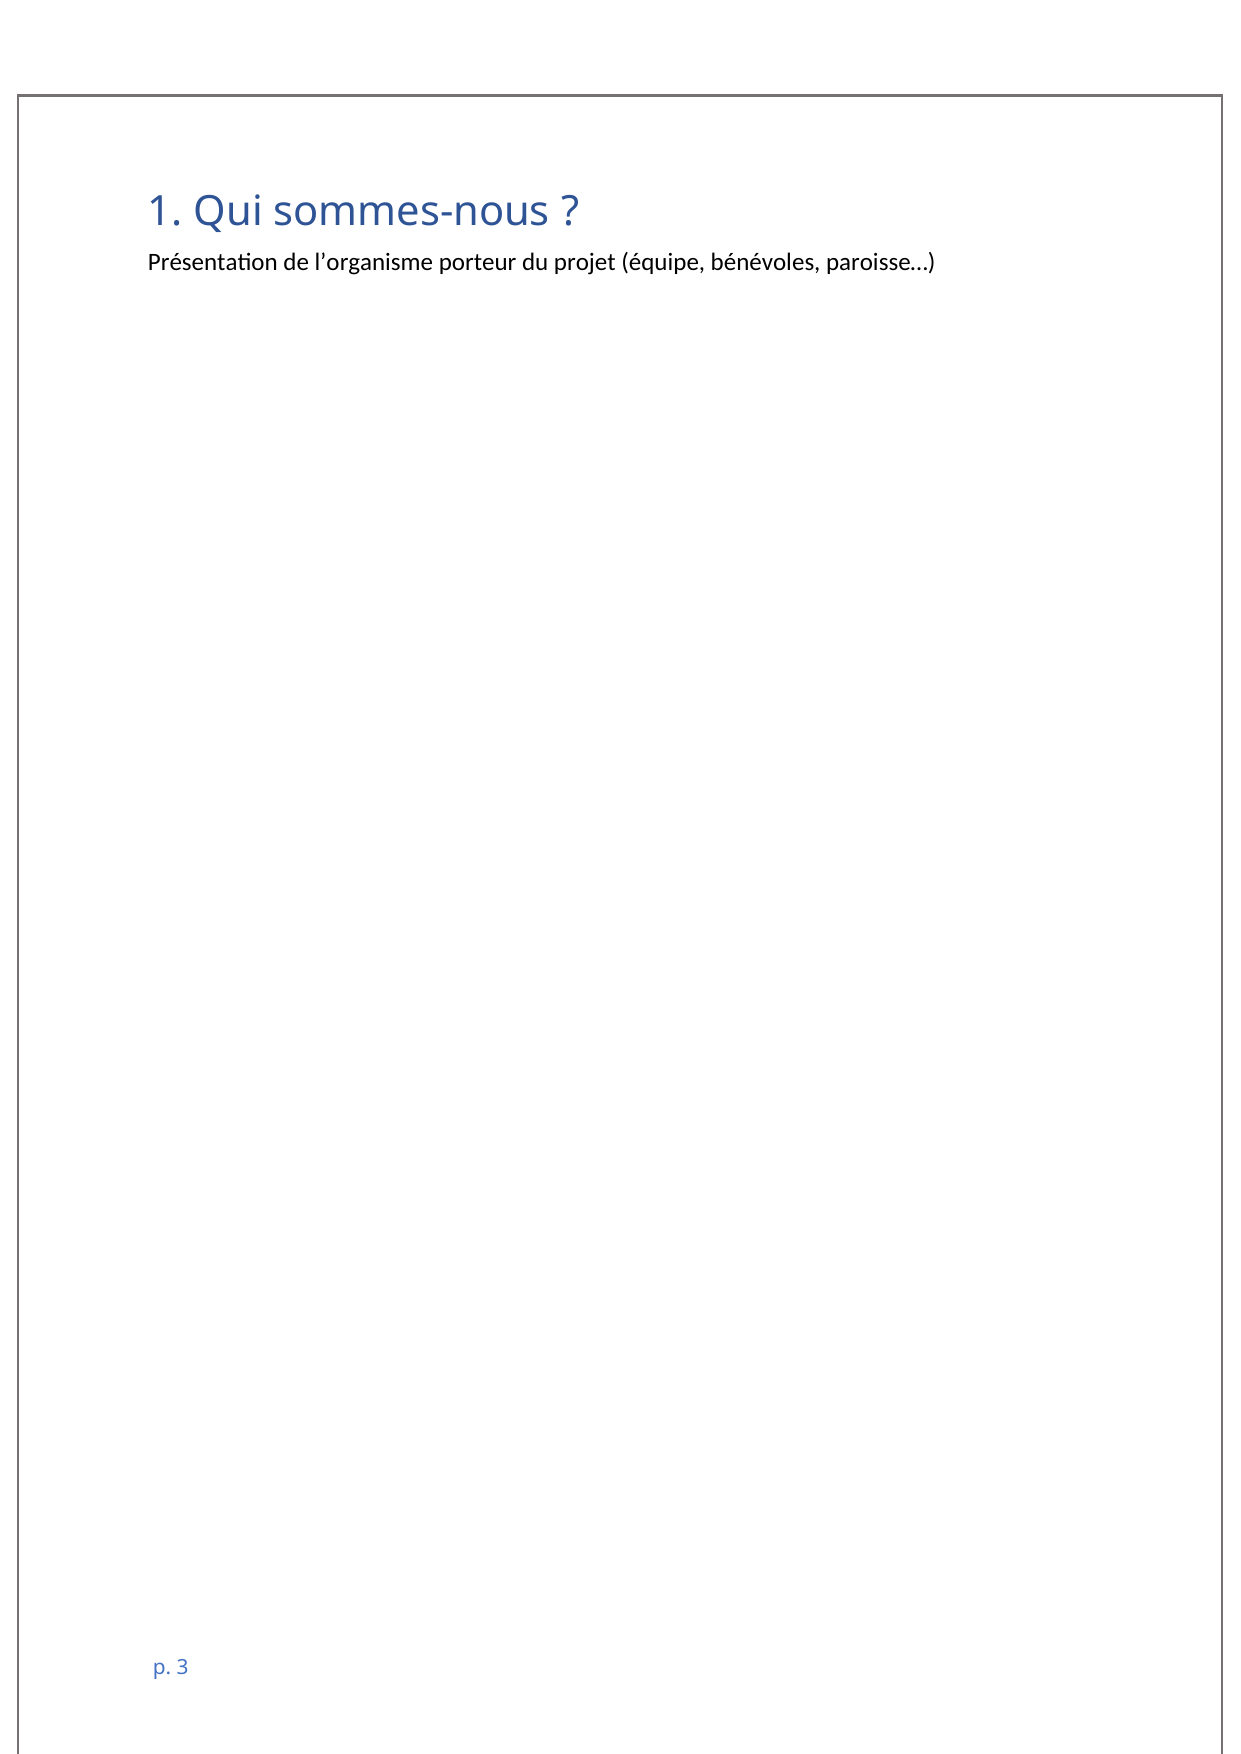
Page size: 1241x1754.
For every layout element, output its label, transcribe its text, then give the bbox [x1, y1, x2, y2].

subtitle 1. Qui sommes-nous ? [148, 181, 1093, 238]
text Présentation de l’organisme porteur du projet (équipe, bénévoles, paroisse…) [148, 246, 1093, 277]
